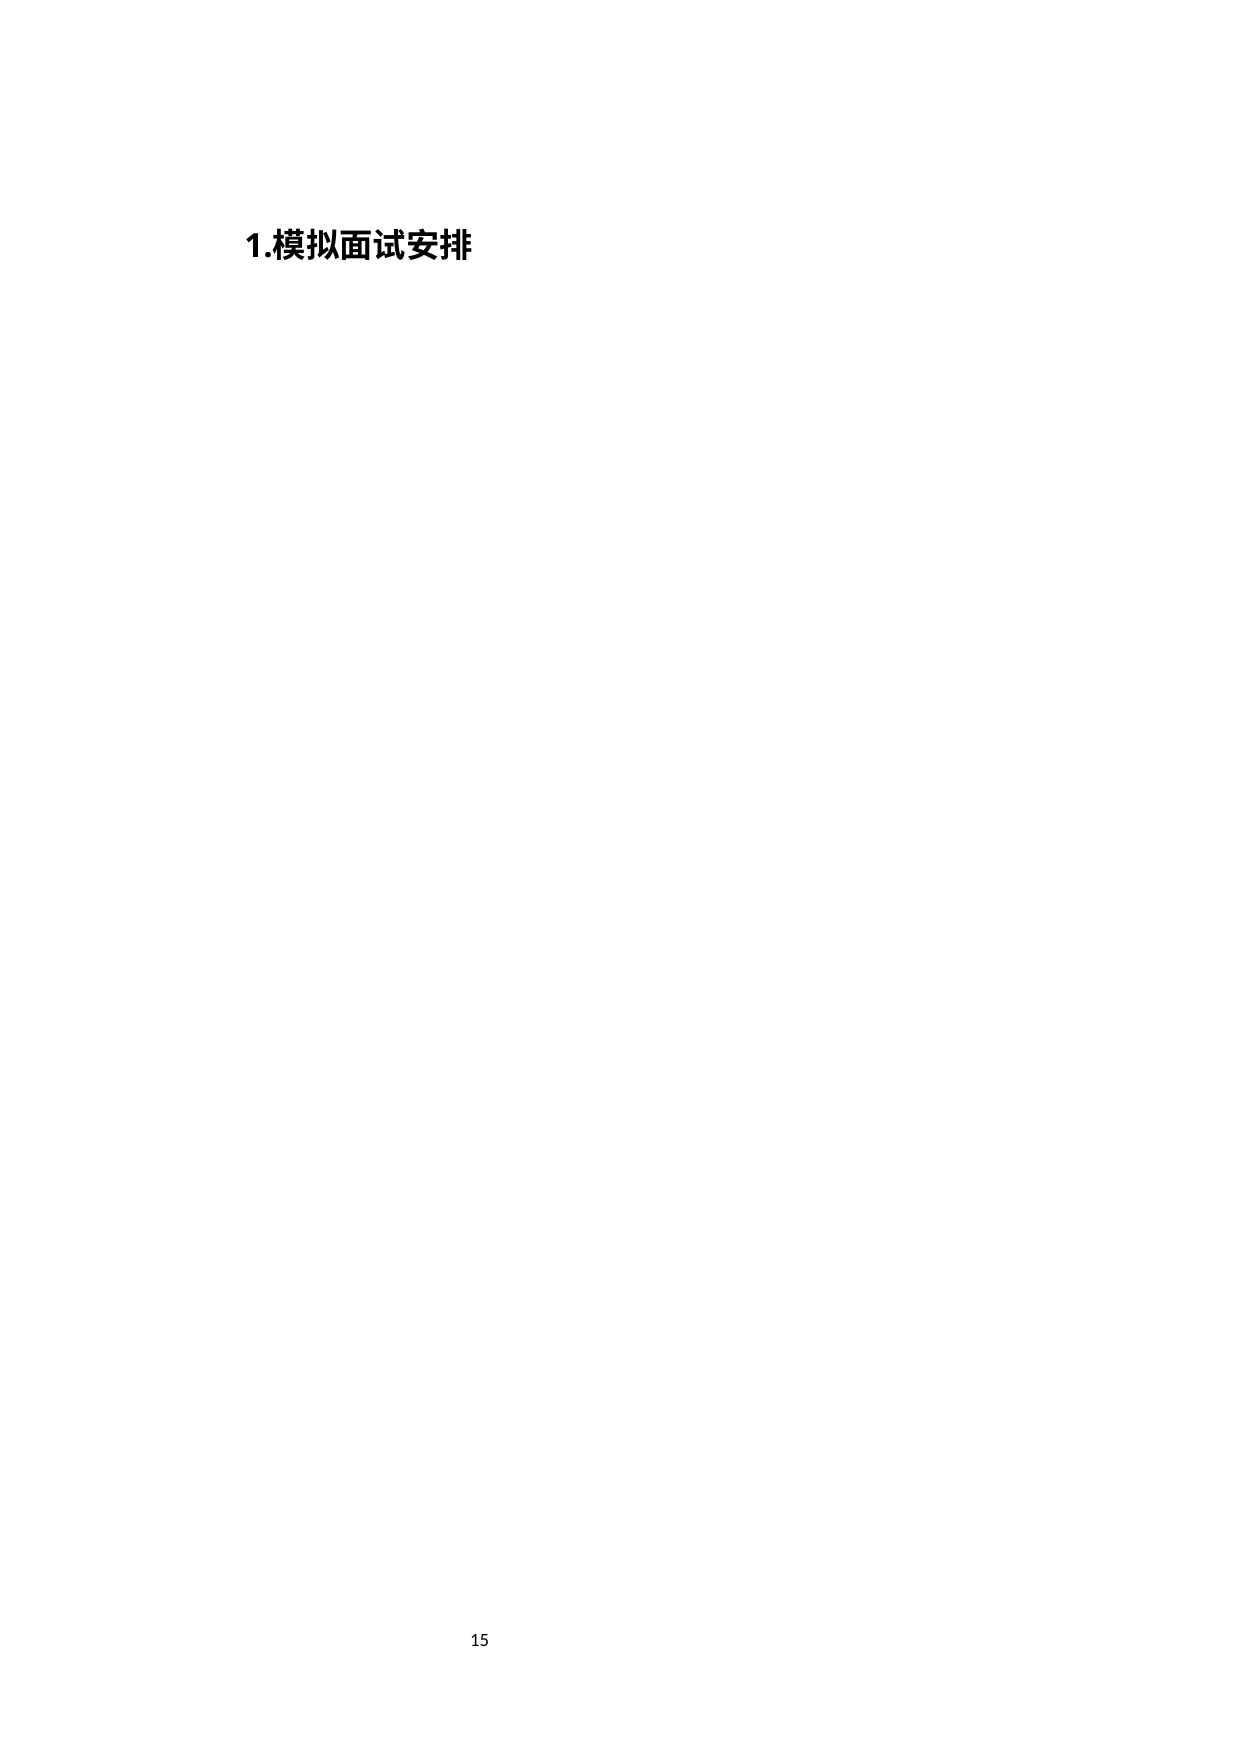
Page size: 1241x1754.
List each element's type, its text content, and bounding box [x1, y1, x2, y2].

text 1.模拟面试安排 [177, 211, 1063, 276]
